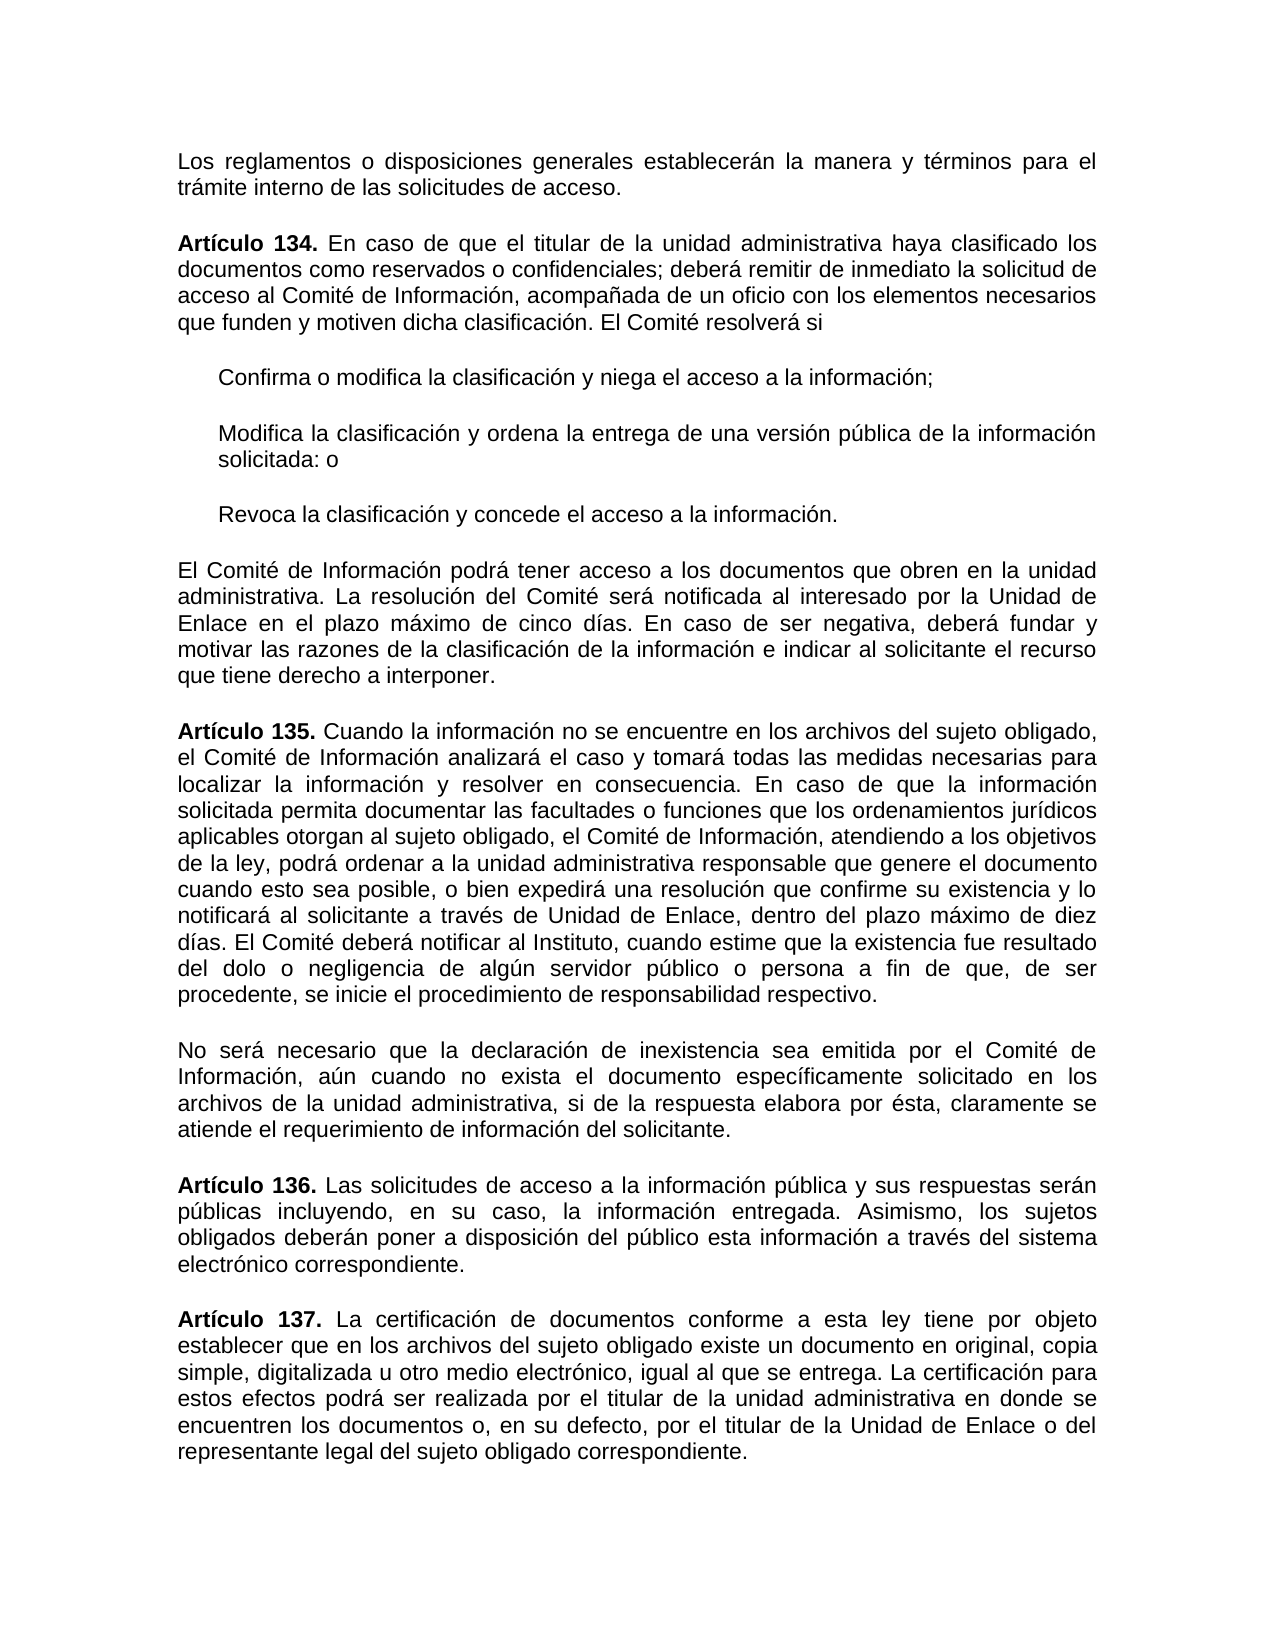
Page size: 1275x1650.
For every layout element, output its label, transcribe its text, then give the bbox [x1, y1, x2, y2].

text El Comité de Información podrá tener acceso a los documentos que obren en la unidad administrativa. La resolución del Comité será notificada al interesado por la Unidad de Enlace en el plazo máximo de cinco días. En caso de ser negativa, deberá fundar y motivar las razones de la clasificación de la información e indicar al solicitante el recurso que tiene derecho a interponer. [177, 557, 1098, 689]
text Artículo 136. Las solicitudes de acceso a la información pública y sus respuestas serán públicas incluyendo, en su caso, la información entregada. Asimismo, los sujetos obligados deberán poner a disposición del público esta información a través del sistema electrónico correspondiente. [177, 1172, 1098, 1277]
text Modifica la clasificación y ordena la entrega de una versión pública de la información solicitada: o [218, 419, 1098, 472]
text No será necesario que la declaración de inexistencia sea emitida por el Comité de Información, aún cuando no exista el documento específicamente solicitado en los archivos de la unidad administrativa, si de la respuesta elabora por ésta, claramente se atiende el requerimiento de información del solicitante. [177, 1037, 1098, 1142]
text Los reglamentos o disposiciones generales establecerán la manera y términos para el trámite interno de las solicitudes de acceso. [177, 148, 1098, 200]
text Artículo 134. En caso de que el titular de la unidad administrativa haya clasificado los documentos como reservados o confidenciales; deberá remitir de inmediato la solicitud de acceso al Comité de Información, acompañada de un oficio con los elementos necesarios que funden y motiven dicha clasificación. El Comité resolverá si [177, 229, 1098, 335]
text Artículo 137. La certificación de documentos conforme a esta ley tiene por objeto establecer que en los archivos del sujeto obligado existe un documento en original, copia simple, digitalizada u otro medio electrónico, igual al que se entrega. La certificación para estos efectos podrá ser realizada por el titular de la unidad administrativa en donde se encuentren los documentos o, en su defecto, por el titular de la Unidad de Enlace o del representante legal del sujeto obligado correspondiente. [177, 1306, 1098, 1464]
text Confirma o modifica la clasificación y niega el acceso a la información; [218, 364, 1098, 390]
text Artículo 135. Cuando la información no se encuentre en los archivos del sujeto obligado, el Comité de Información analizará el caso y tomará todas las medidas necesarias para localizar la información y resolver en consecuencia. En caso de que la información solicitada permita documentar las facultades o funciones que los ordenamientos jurídicos aplicables otorgan al sujeto obligado, el Comité de Información, atendiendo a los objetivos de la ley, podrá ordenar a la unidad administrativa responsable que genere el documento cuando esto sea posible, o bien expedirá una resolución que confirme su existencia y lo notificará al solicitante a través de Unidad de Enlace, dentro del plazo máximo de diez días. El Comité deberá notificar al Instituto, cuando estime que la existencia fue resultado del dolo o negligencia de algún servidor público o persona a fin de que, de ser procedente, se inicie el procedimiento de responsabilidad respectivo. [177, 718, 1098, 1008]
text Revoca la clasificación y concede el acceso a la información. [218, 501, 1098, 528]
